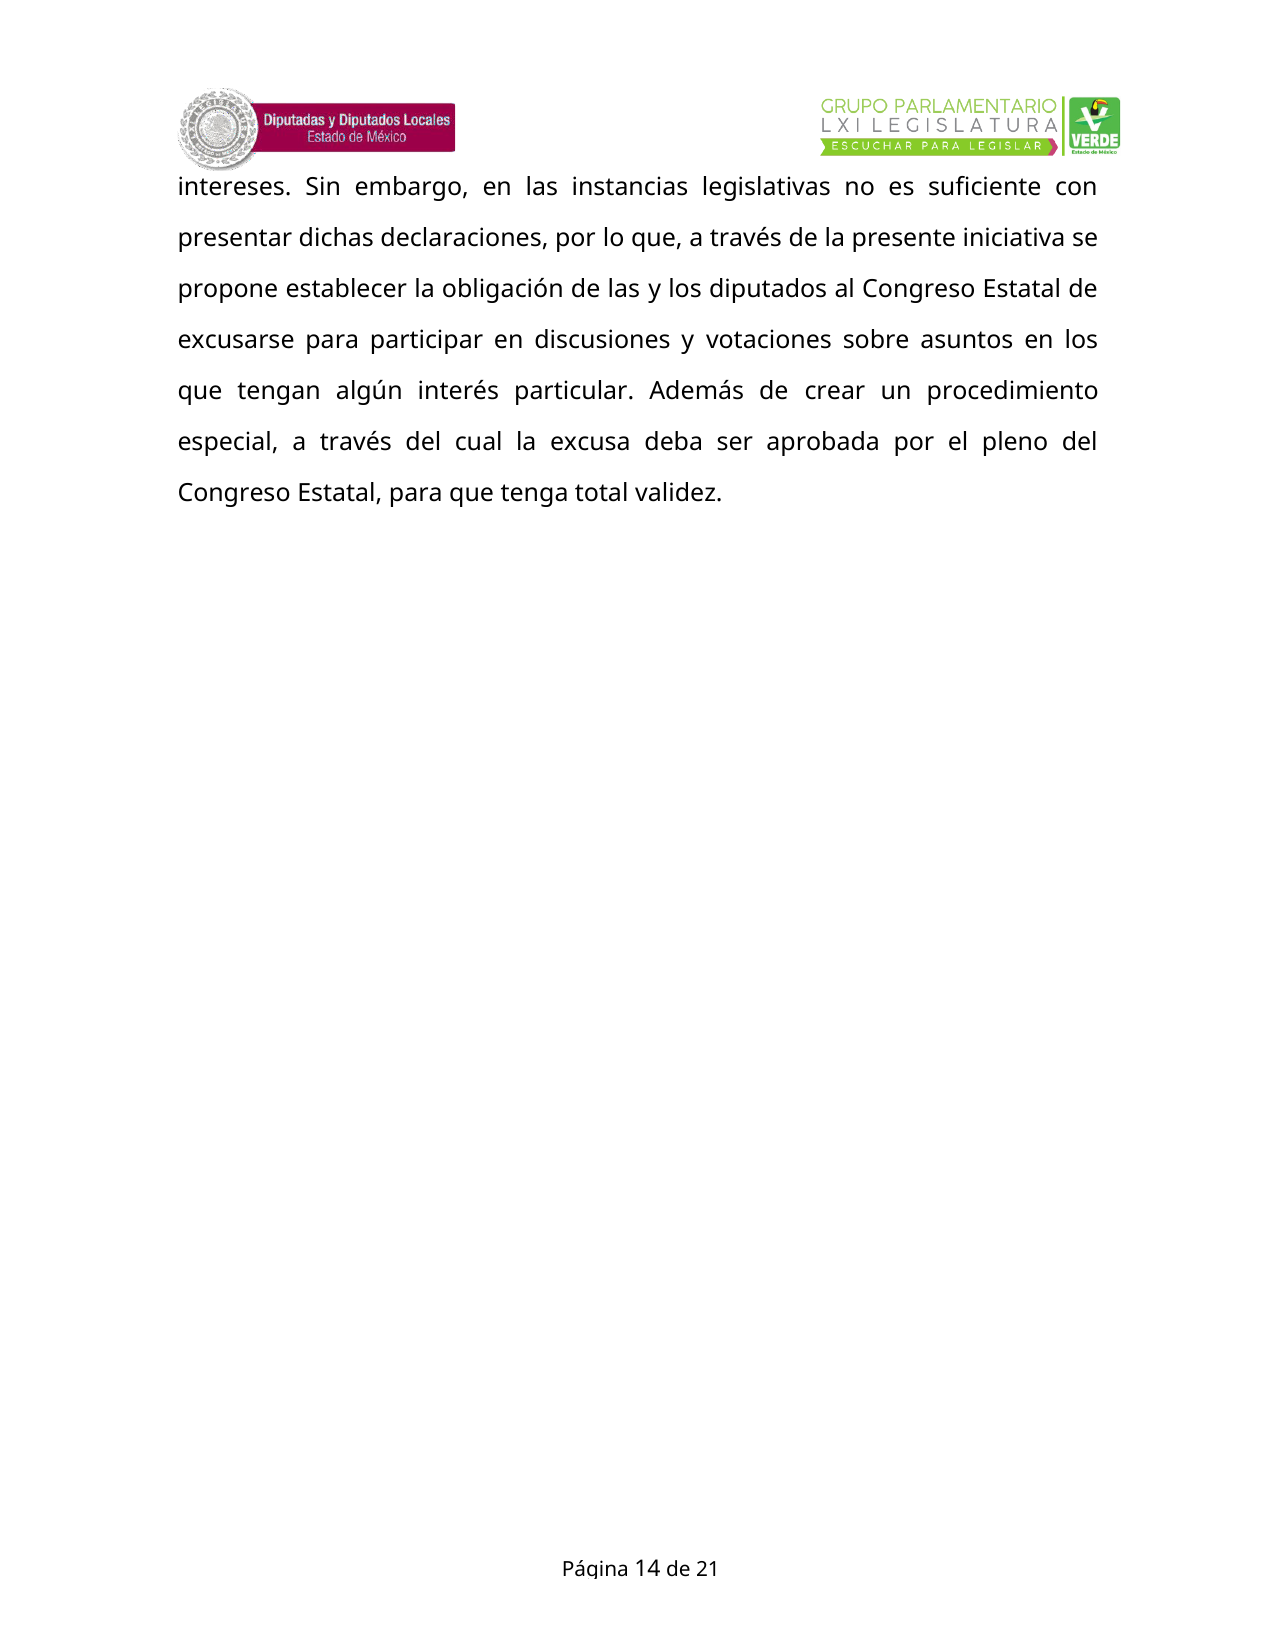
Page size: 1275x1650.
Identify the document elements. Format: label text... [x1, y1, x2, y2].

picture [177, 88, 456, 169]
picture [820, 96, 1121, 156]
